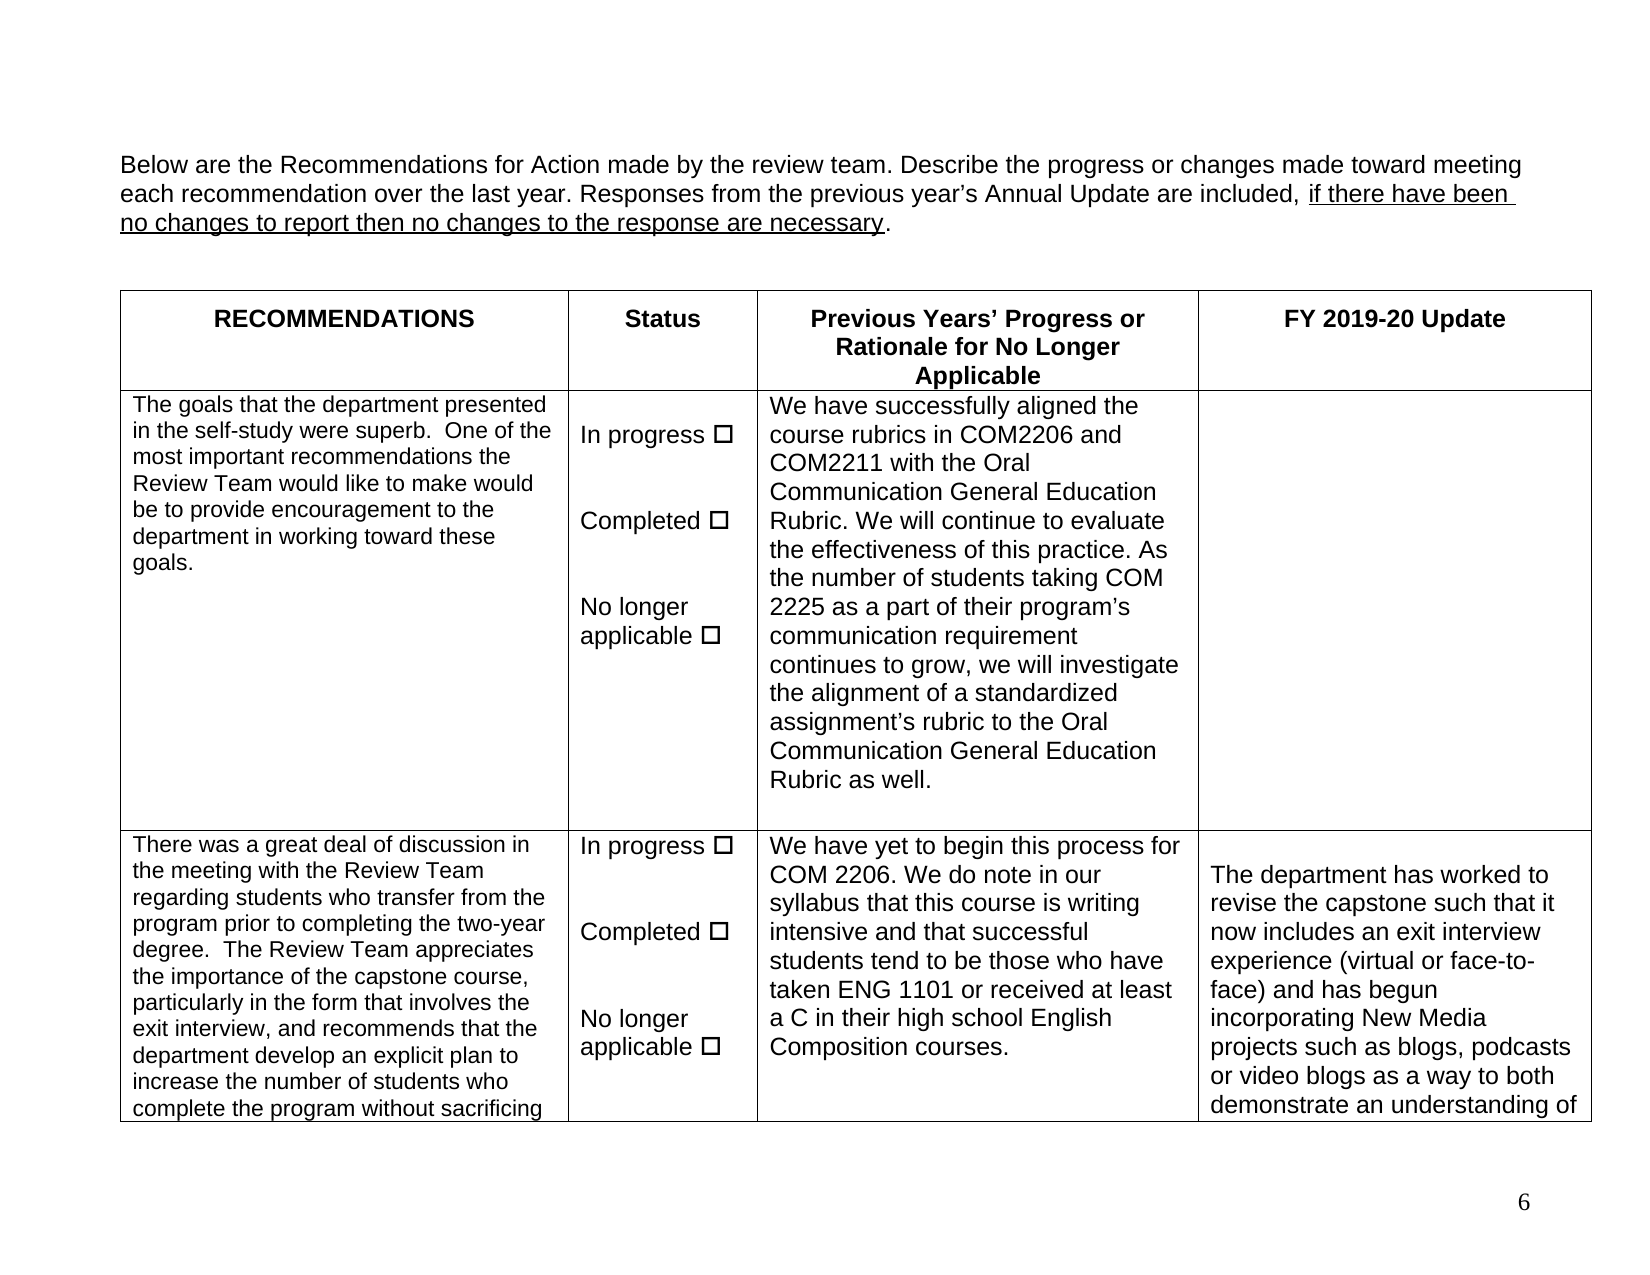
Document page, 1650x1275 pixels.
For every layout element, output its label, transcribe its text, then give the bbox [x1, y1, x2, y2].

table_header RECOMMENDATIONS [121, 291, 568, 390]
table_cell We have successfully aligned the course rubrics in COM2206 and COM2211 with the Oral Communication General Education Rubric. We will continue to evaluate the effectiveness of this practice. As the number of students taking COM 2225 as a part of their program’s communication requirement continues to grow, we will investigate the alignment of a standardized assignment’s rubric to the Oral Communication General Education Rubric as well. [758, 391, 1198, 830]
table_cell [1199, 391, 1591, 830]
table_header Previous Years’ Progress or Rationale for No Longer Applicable [758, 291, 1198, 390]
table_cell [758, 831, 1198, 1121]
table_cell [1199, 831, 1591, 1121]
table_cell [121, 831, 568, 1121]
text Below are the Recommendations for Action made by the review team. Describe the progress or changes made toward meeting each recommendation over the last year. Responses from the previous year’s Annual Update are included, if there have been no changes to report then no changes to the response are necessary. [120, 150, 1530, 236]
table_header FY 2019-20 Update [1199, 291, 1591, 390]
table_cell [569, 831, 757, 1121]
table_cell In progress Completed No longer applicable [569, 391, 757, 830]
table_header Status [569, 291, 757, 390]
table_cell The goals that the department presented in the self-study were superb. One of the most important recommendations the Review Team would like to make would be to provide encouragement to the department in working toward these goals. [121, 391, 568, 830]
